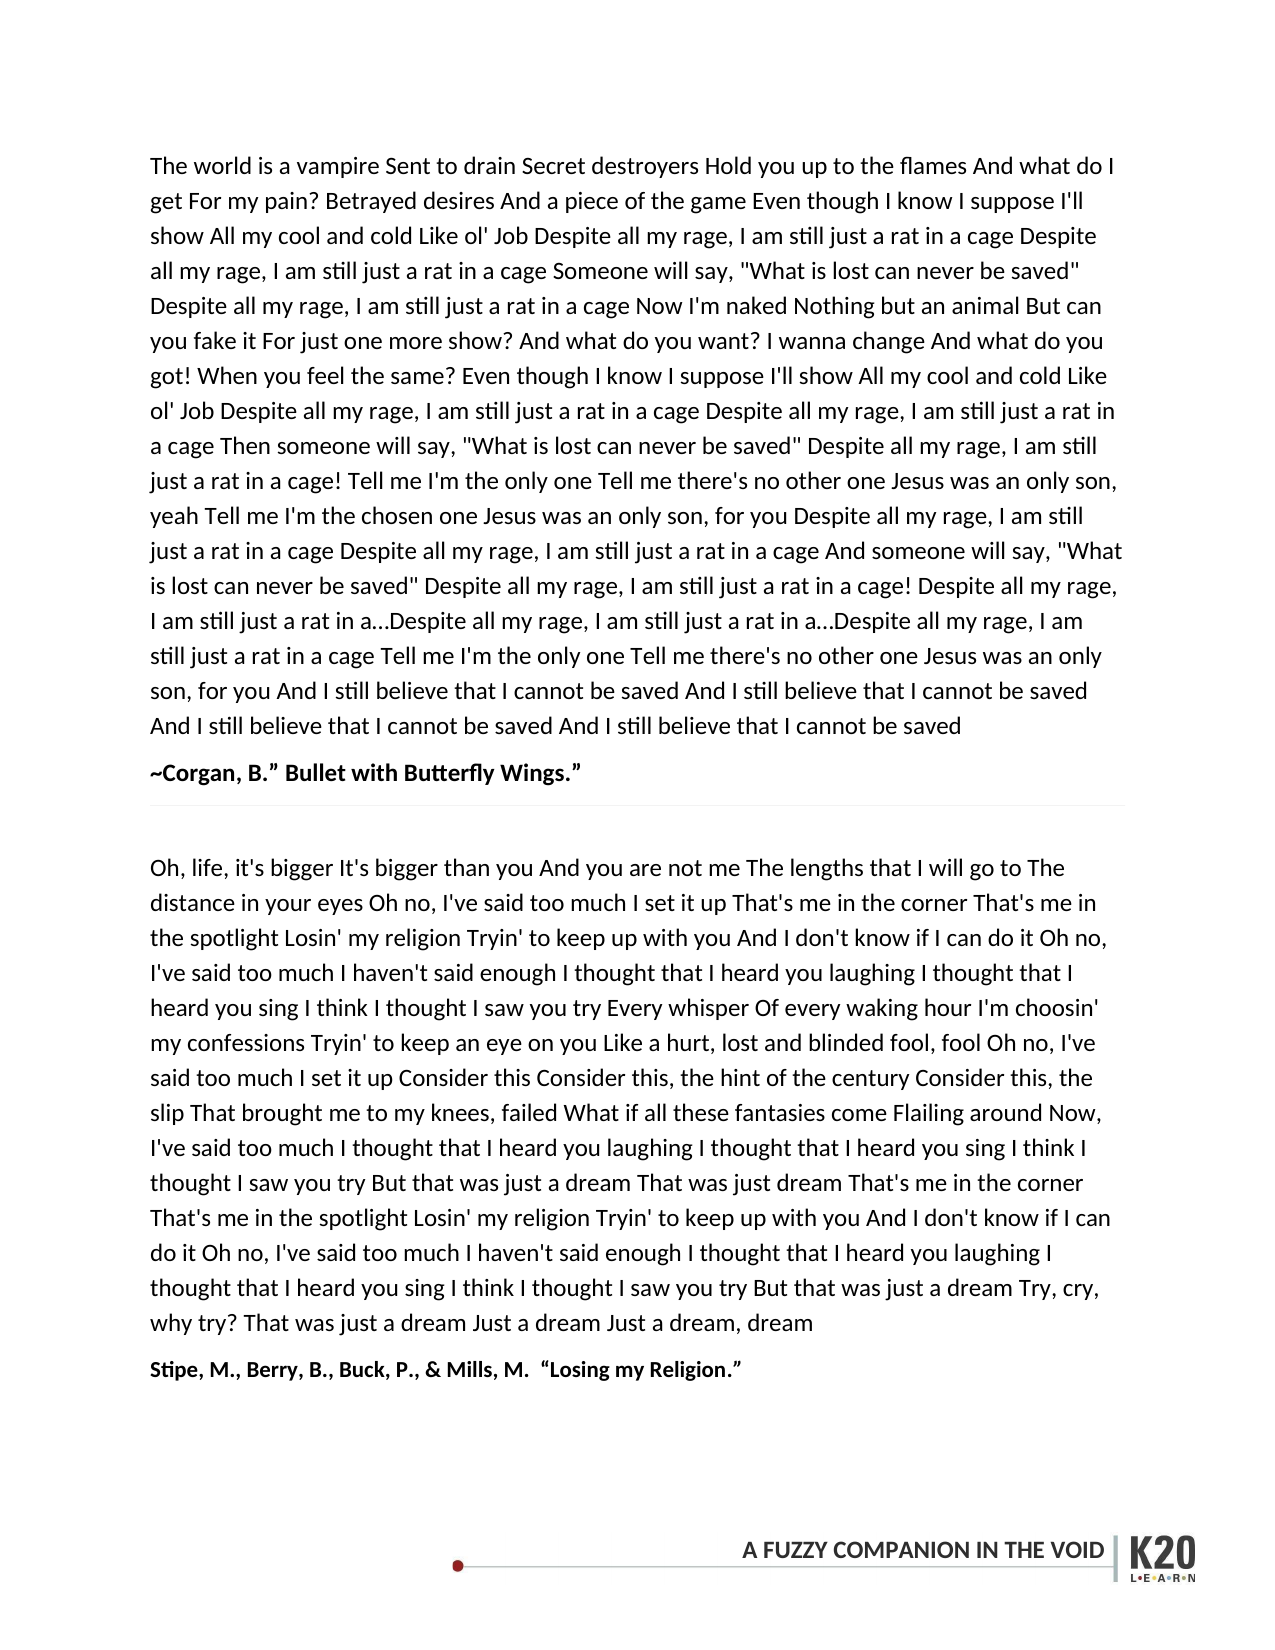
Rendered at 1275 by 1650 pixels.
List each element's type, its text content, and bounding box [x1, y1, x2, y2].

text Oh, life, it's bigger It's bigger than you And you are not me The lengths that I will go to The distance in your eyes Oh no, I've said too much I set it up That's me in the corner That's me in the spotlight Losin' my religion Tryin' to keep up with you And I don't know if I can do it Oh no, I've said too much I haven't said enough I thought that I heard you laughing I thought that I heard you sing I think I thought I saw you try Every whisper Of every waking hour I'm choosin' my confessions Tryin' to keep an eye on you Like a hurt, lost and blinded fool, fool Oh no, I've said too much I set it up Consider this Consider this, the hint of the century Consider this, the slip That brought me to my knees, failed What if all these fantasies come Flailing around Now, I've said too much I thought that I heard you laughing I thought that I heard you sing I think I thought I saw you try But that was just a dream That was just dream That's me in the corner That's me in the spotlight Losin' my religion Tryin' to keep up with you And I don't know if I can do it Oh no, I've said too much I haven't said enough I thought that I heard you laughing I thought that I heard you sing I think I thought I saw you try But that was just a dream Try, cry, why try? That was just a dream Just a dream Just a dream, dream [150, 852, 1125, 1338]
text Stipe, M., Berry, B., Buck, P., & Mills, M. “Losing my Religion.” [150, 1355, 1125, 1383]
text ~Corgan, B.” Bullet with Butterfly Wings.” [150, 757, 1125, 788]
picture [452, 1532, 1195, 1585]
text The world is a vampire Sent to drain Secret destroyers Hold you up to the flames And what do I get For my pain? Betrayed desires And a piece of the game Even though I know I suppose I'll show All my cool and cold Like ol' Job Despite all my rage, I am still just a rat in a cage Despite all my rage, I am still just a rat in a cage Someone will say, "What is lost can never be saved" Despite all my rage, I am still just a rat in a cage Now I'm naked Nothing but an animal But can you fake it For just one more show? And what do you want? I wanna change And what do you got! When you feel the same? Even though I know I suppose I'll show All my cool and cold Like ol' Job Despite all my rage, I am still just a rat in a cage Despite all my rage, I am still just a rat in a cage Then someone will say, "What is lost can never be saved" Despite all my rage, I am still just a rat in a cage! Tell me I'm the only one Tell me there's no other one Jesus was an only son, yeah Tell me I'm the chosen one Jesus was an only son, for you Despite all my rage, I am still just a rat in a cage Despite all my rage, I am still just a rat in a cage And someone will say, "What is lost can never be saved" Despite all my rage, I am still just a rat in a cage! Despite all my rage, I am still just a rat in a…Despite all my rage, I am still just a rat in a…Despite all my rage, I am still just a rat in a cage Tell me I'm the only one Tell me there's no other one Jesus was an only son, for you And I still believe that I cannot be saved And I still believe that I cannot be saved And I still believe that I cannot be saved And I still believe that I cannot be saved [150, 150, 1125, 741]
